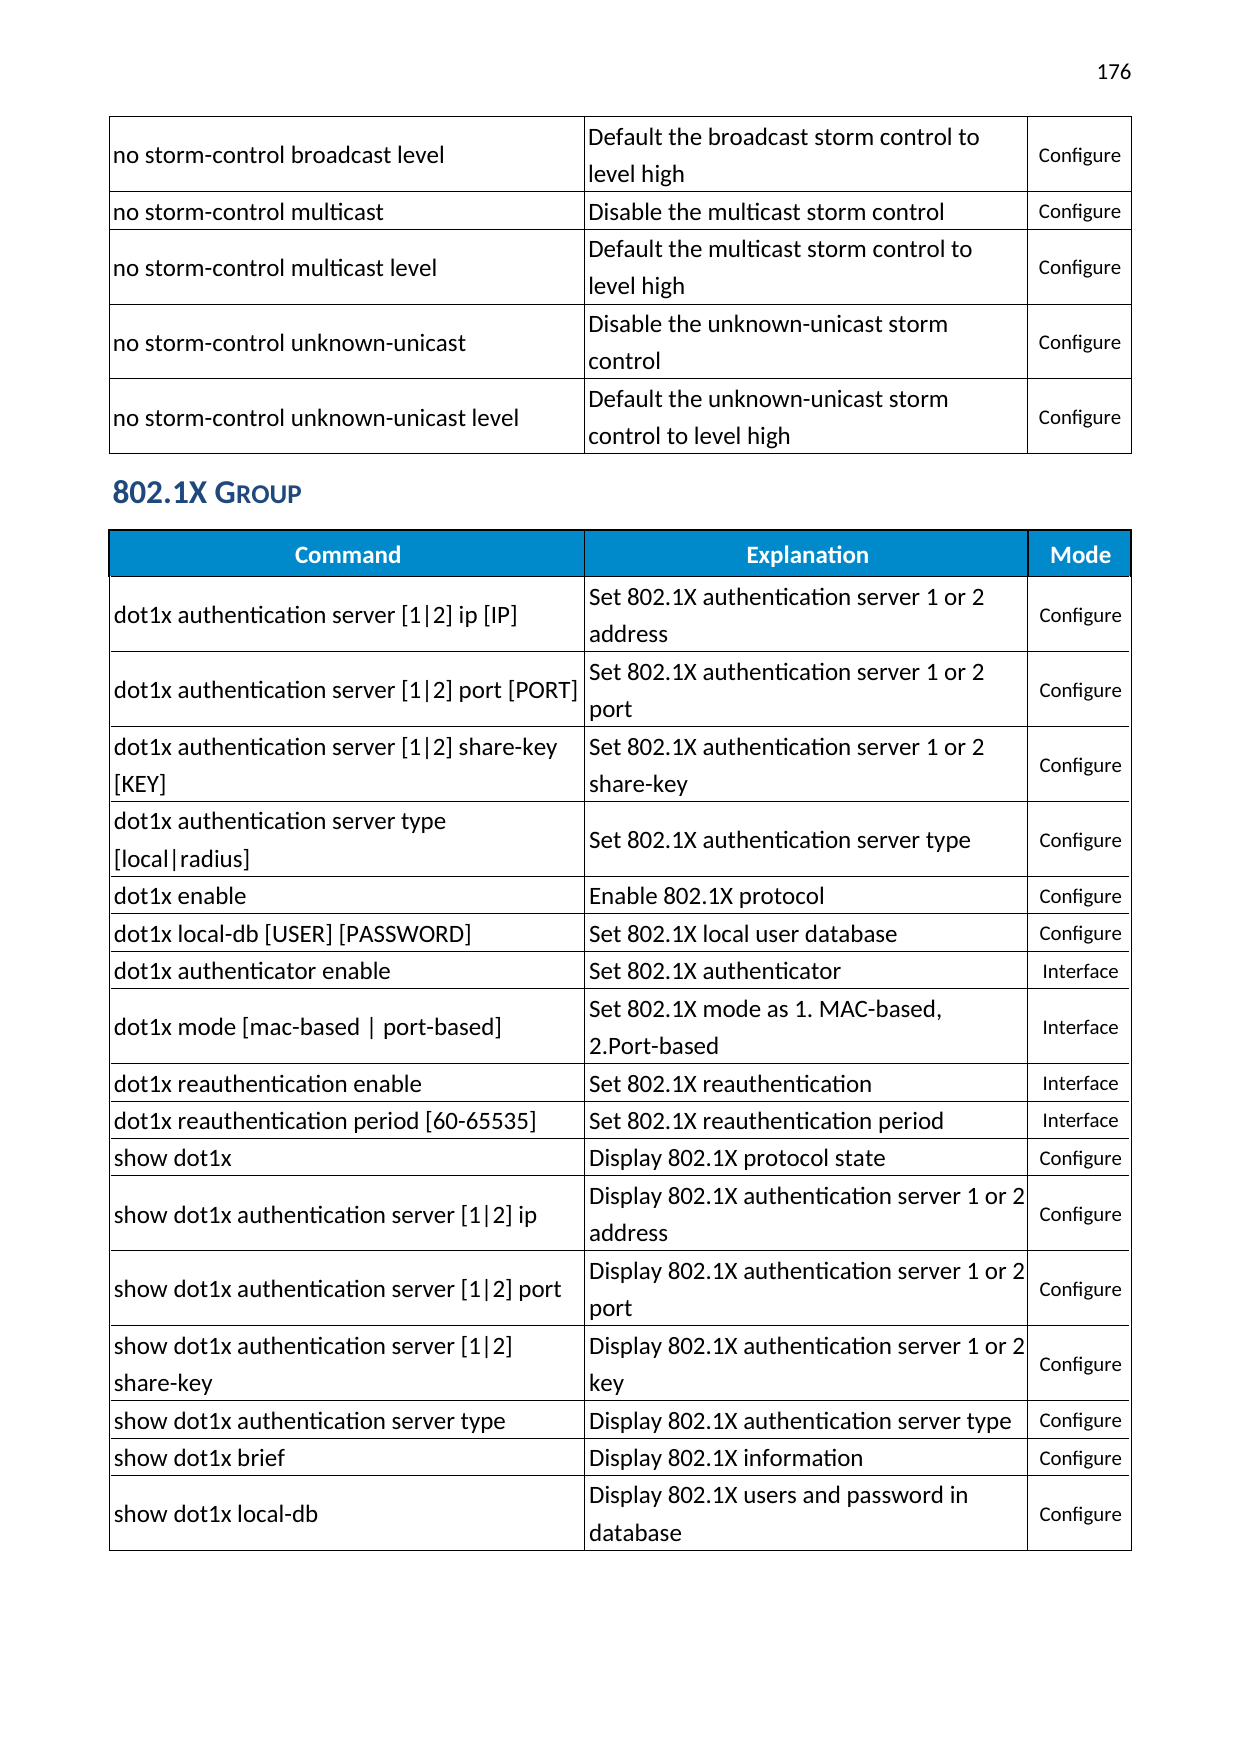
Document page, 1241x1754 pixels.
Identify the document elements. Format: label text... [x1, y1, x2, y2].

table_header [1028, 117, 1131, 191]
text 802.1X GROUP [112, 471, 1173, 512]
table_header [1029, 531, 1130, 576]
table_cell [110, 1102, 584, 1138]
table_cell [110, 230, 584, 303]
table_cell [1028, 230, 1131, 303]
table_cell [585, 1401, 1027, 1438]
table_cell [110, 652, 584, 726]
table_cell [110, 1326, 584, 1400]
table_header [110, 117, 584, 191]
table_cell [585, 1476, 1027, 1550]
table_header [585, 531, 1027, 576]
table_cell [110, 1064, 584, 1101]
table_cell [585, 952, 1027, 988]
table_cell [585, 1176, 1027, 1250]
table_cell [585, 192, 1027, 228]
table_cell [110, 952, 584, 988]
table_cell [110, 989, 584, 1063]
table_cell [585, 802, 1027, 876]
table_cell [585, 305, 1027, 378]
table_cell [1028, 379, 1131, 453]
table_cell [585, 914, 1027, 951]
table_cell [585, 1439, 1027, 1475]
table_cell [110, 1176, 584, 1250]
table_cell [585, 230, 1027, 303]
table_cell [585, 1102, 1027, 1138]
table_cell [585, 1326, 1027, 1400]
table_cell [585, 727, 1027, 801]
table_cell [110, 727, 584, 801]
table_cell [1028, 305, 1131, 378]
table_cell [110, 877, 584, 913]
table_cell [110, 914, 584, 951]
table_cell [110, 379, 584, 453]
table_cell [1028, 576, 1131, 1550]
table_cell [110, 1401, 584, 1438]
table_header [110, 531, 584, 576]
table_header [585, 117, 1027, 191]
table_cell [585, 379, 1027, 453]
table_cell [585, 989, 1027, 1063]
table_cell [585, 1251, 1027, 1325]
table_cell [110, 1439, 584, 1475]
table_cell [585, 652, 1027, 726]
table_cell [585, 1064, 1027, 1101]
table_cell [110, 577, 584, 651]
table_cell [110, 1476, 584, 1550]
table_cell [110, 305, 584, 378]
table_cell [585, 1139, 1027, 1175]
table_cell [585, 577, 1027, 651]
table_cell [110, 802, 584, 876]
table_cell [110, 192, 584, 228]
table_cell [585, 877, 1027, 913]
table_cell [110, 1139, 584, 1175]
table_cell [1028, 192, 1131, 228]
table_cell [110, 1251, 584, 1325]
